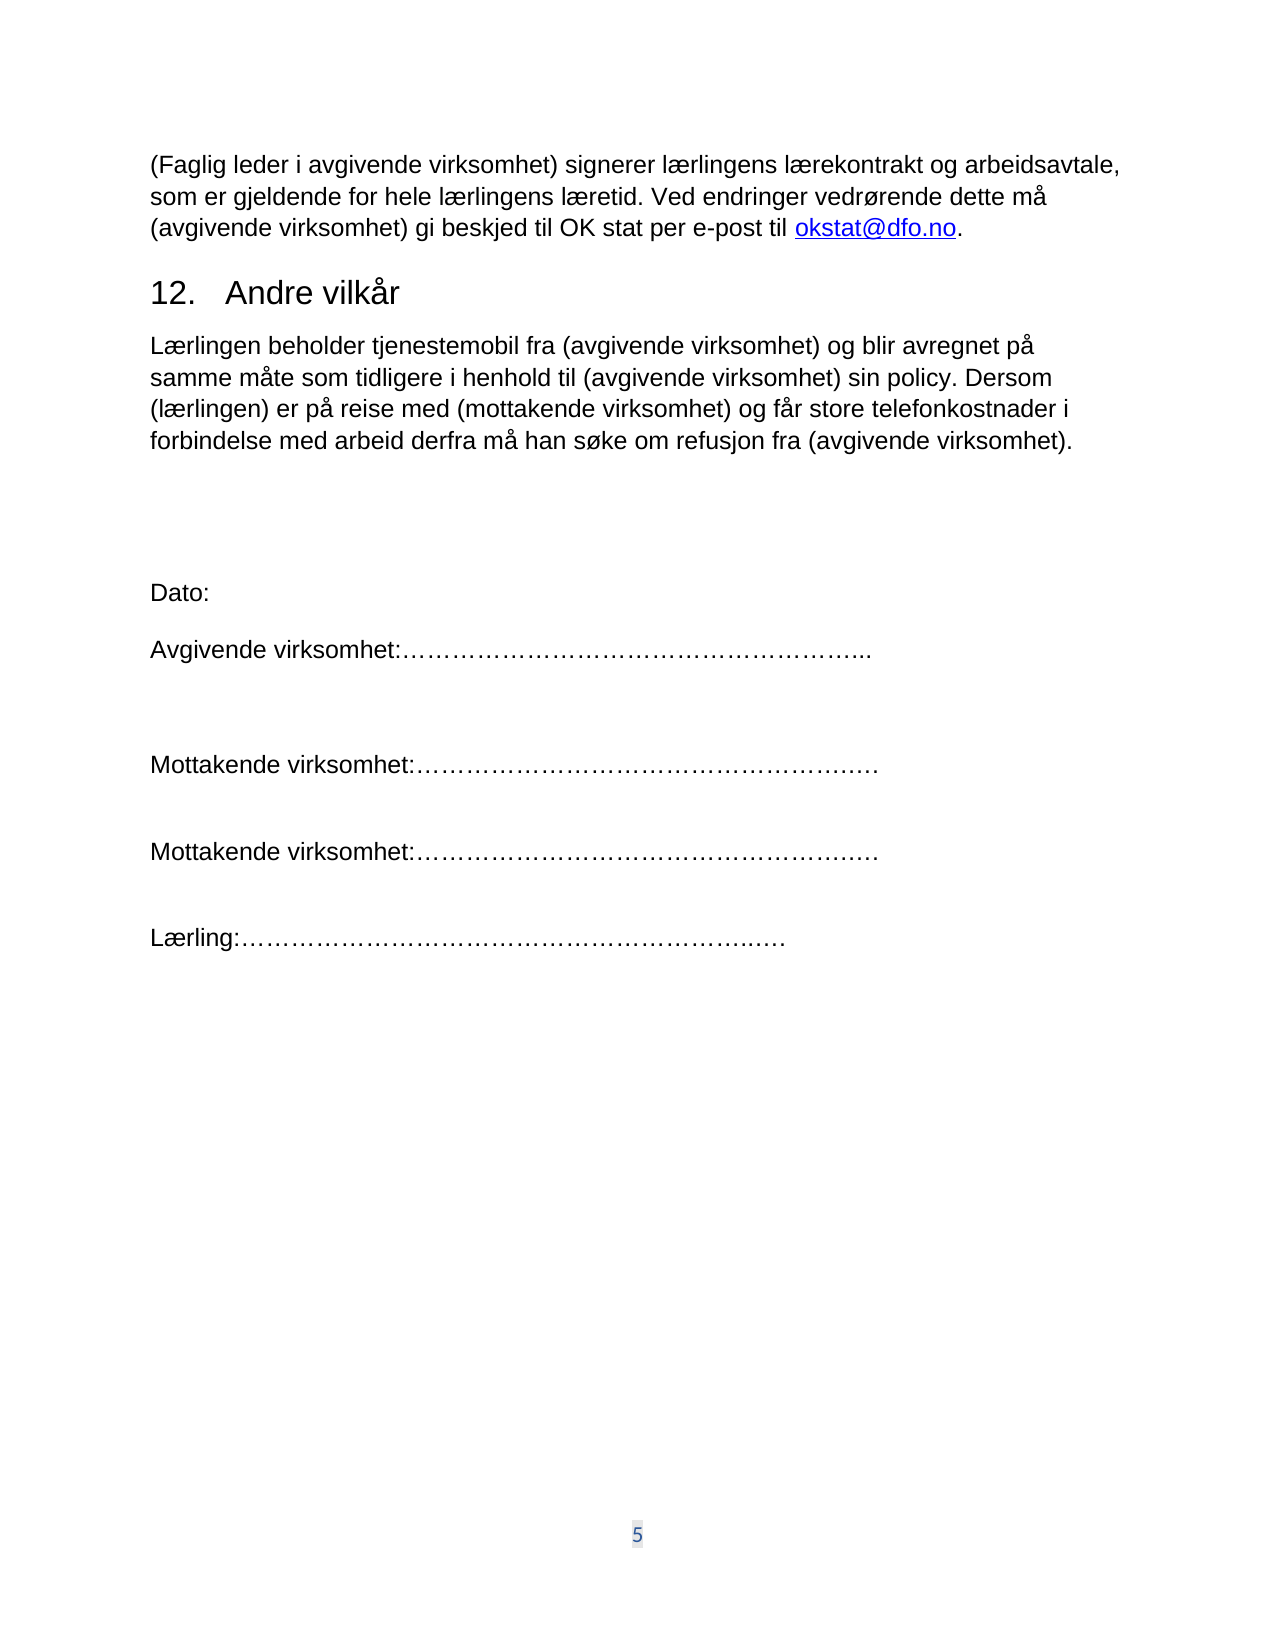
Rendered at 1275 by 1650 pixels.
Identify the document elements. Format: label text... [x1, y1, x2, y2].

text Lærlingen beholder tjenestemobil fra (avgivende virksomhet) og blir avregnet på samme måte som tidligere i henhold til (avgivende virksomhet) sin policy. Dersom (lærlingen) er på reise med (mottakende virksomhet) og får store telefonkostnader i forbindelse med arbeid derfra må han søke om refusjon fra (avgivende virksomhet). [150, 331, 1088, 454]
text (Faglig leder i avgivende virksomhet) signerer lærlingens lærekontrakt og arbeidsavtale, som er gjeldende for hele lærlingens læretid. Ved endringer vedrørende dette må (avgivende virksomhet) gi beskjed til OK stat per e-post til okstat@dfo.no. [150, 150, 1125, 242]
text Lærling:……………………………………………………..…. [150, 923, 1125, 952]
text Mottakende virksomhet:…………………………………………….…. [150, 837, 1125, 865]
text Mottakende virksomhet:…………………………………………….…. [150, 750, 1125, 779]
list Andre vilkår [150, 273, 1125, 312]
text Dato: [150, 578, 1125, 607]
text Avgivende virksomhet:………………………………………………... [150, 635, 1125, 664]
